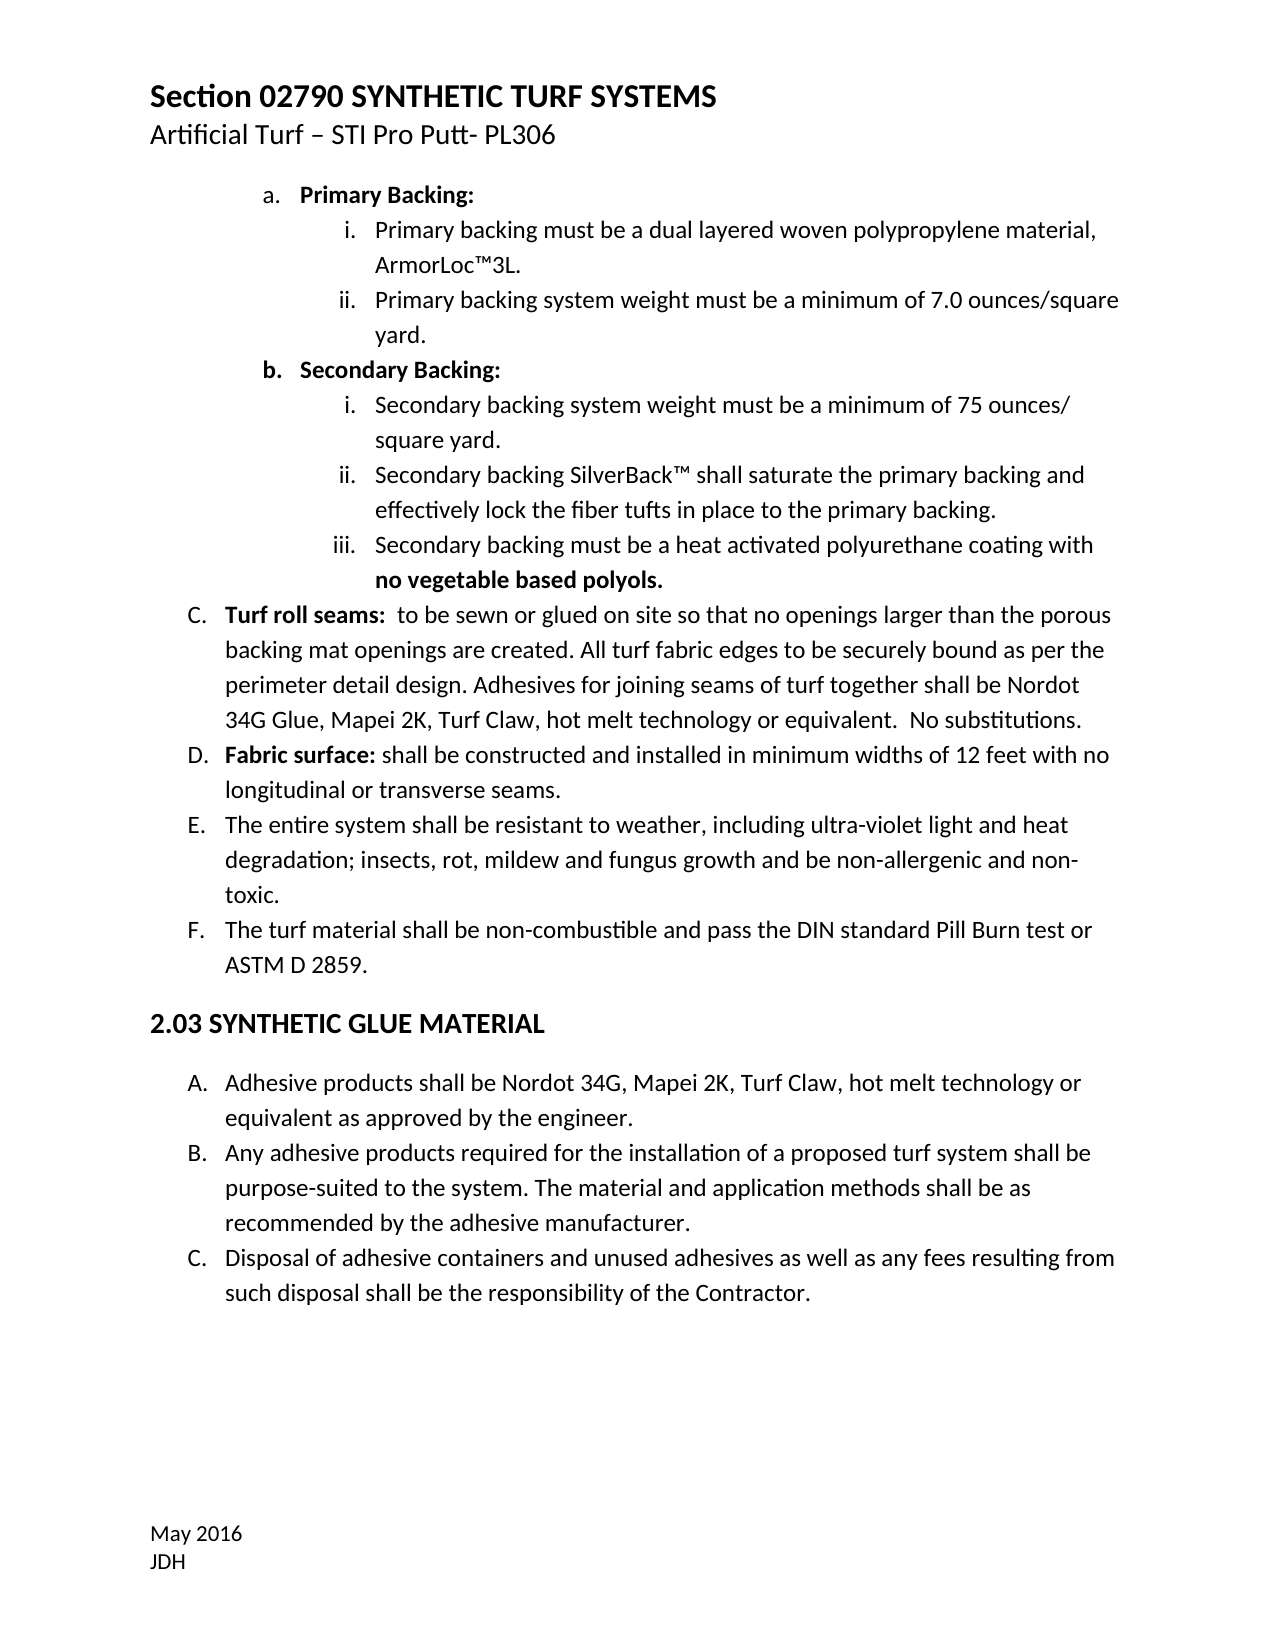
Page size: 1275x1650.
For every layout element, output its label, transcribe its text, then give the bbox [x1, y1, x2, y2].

list Secondary backing must be a heat activated polyurethane coating with no vegetable based polyols. [356, 529, 1125, 595]
list Any adhesive products required for the installation of a proposed turf system shall be purpose-suited to the system. The material and application methods shall be as recommended by the adhesive manufacturer. [187, 1137, 1125, 1237]
list Primary backing system weight must be a minimum of 7.0 ounces/square yard. [356, 284, 1125, 350]
list Adhesive products shall be Nordot 34G, Mapei 2K, Turf Claw, hot melt technology or equivalent as approved by the engineer. [187, 1067, 1125, 1132]
list Secondary backing system weight must be a minimum of 75 ounces/ square yard. [356, 389, 1125, 455]
text 2.03 SYNTHETIC GLUE MATERIAL [150, 1005, 1125, 1041]
list Primary Backing: [262, 179, 1125, 210]
list The entire system shall be resistant to weather, including ultra-violet light and heat degradation; insects, rot, mildew and fungus growth and be non-allergenic and non-toxic. [187, 809, 1125, 910]
list Secondary backing SilverBack™ shall saturate the primary backing and effectively lock the fiber tufts in place to the primary backing. [356, 459, 1125, 525]
list Primary backing must be a dual layered woven polypropylene material, ArmorLoc™3L. [356, 214, 1125, 280]
list The turf material shall be non-combustible and pass the DIN standard Pill Burn test or ASTM D 2859. [187, 914, 1125, 980]
list Secondary Backing: [262, 354, 1125, 385]
list Turf roll seams: to be sewn or glued on site so that no openings larger than the porous backing mat openings are created. All turf fabric edges to be securely bound as per the perimeter detail design. Adhesives for joining seams of turf together shall be Nordot 34G Glue, Mapei 2K, Turf Claw, hot melt technology or equivalent. No substitutions. [187, 599, 1125, 735]
list Disposal of adhesive containers and unused adhesives as well as any fees resulting from such disposal shall be the responsibility of the Contractor. [187, 1242, 1125, 1307]
list Fabric surface: shall be constructed and installed in minimum widths of 12 feet with no longitudinal or transverse seams. [187, 739, 1125, 805]
